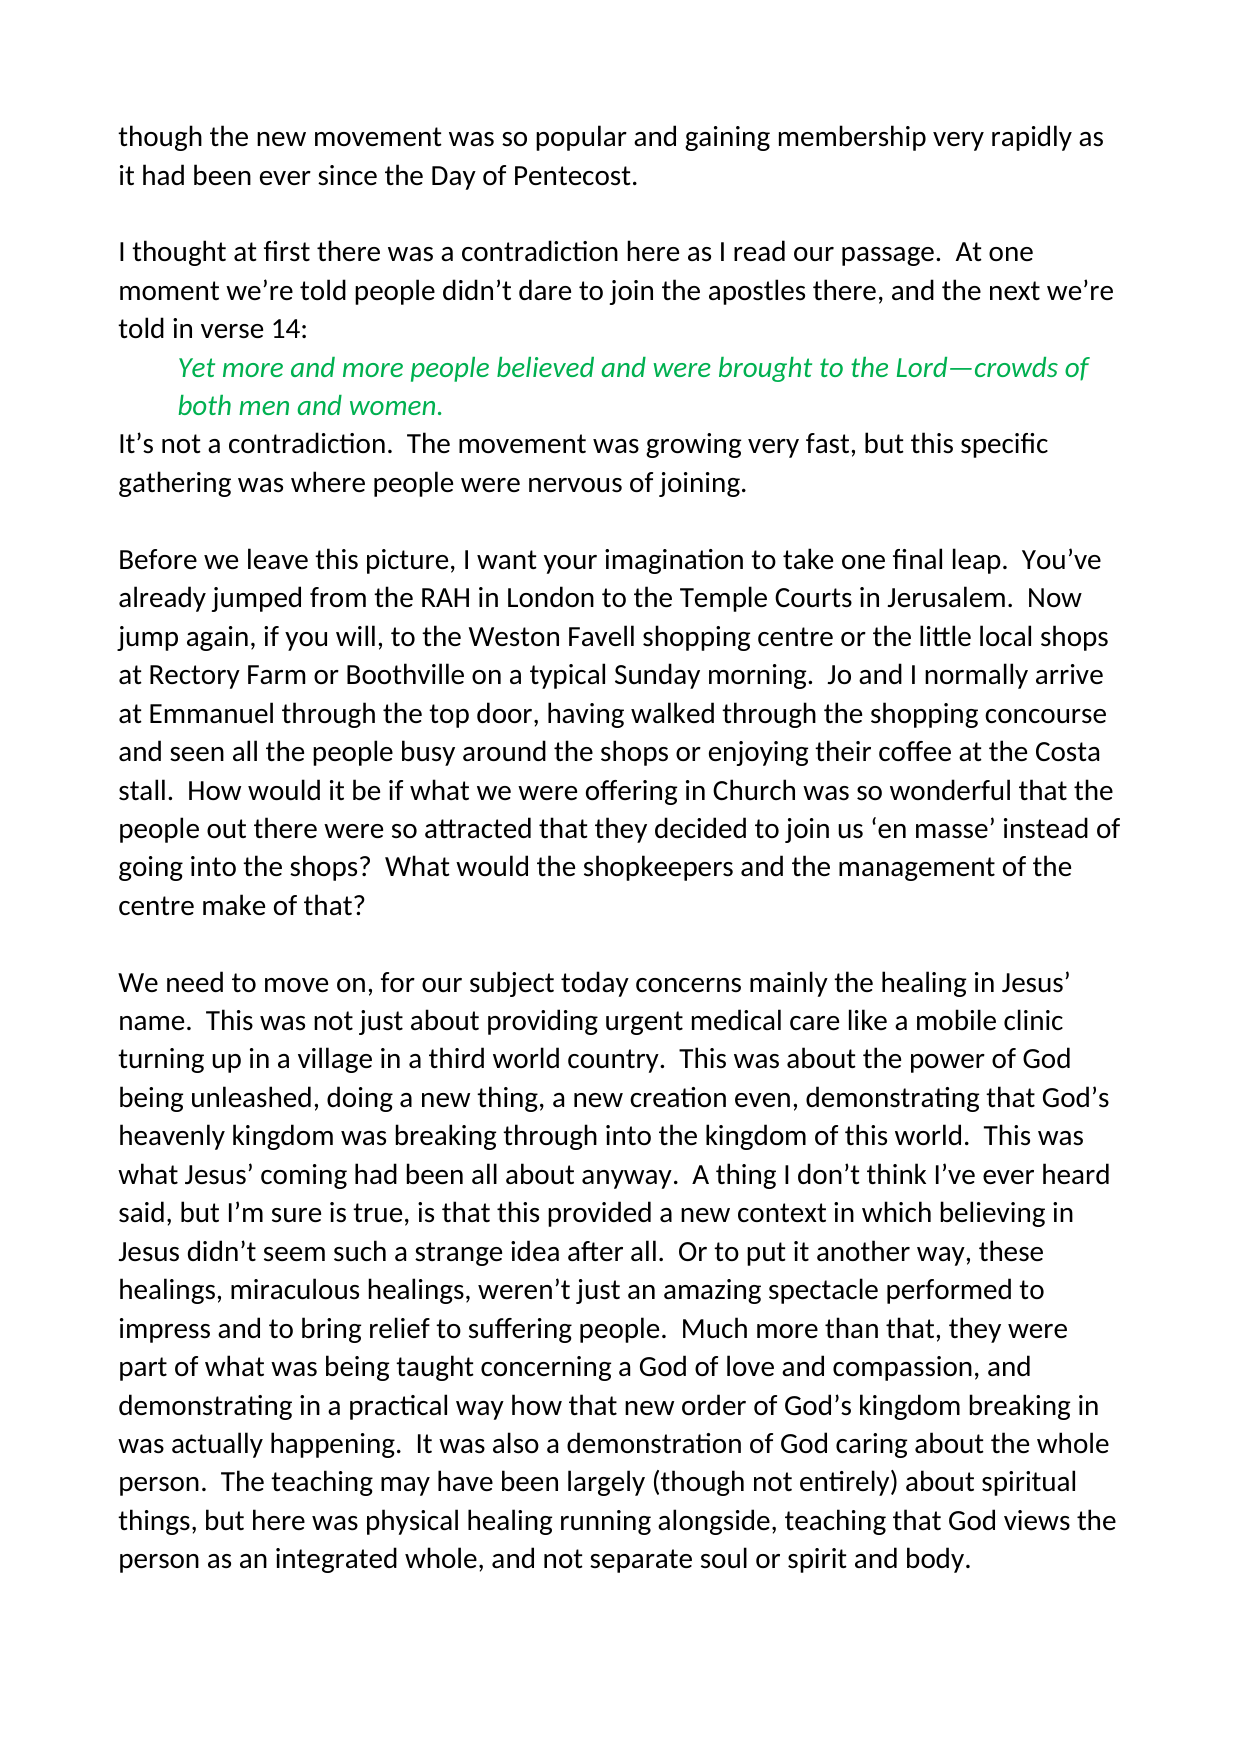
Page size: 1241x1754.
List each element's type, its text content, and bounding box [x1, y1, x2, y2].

list We need to move on, for our subject today concerns mainly the healing in Jesus’ name. This was not just about providing urgent medical care like a mobile clinic turning up in a village in a third world country. This was about the power of God being unleashed, doing a new thing, a new creation even, demonstrating that God’s heavenly kingdom was breaking through into the kingdom of this world. This was what Jesus’ coming had been all about anyway. A thing I don’t think I’ve ever heard said, but I’m sure is true, is that this provided a new context in which believing in Jesus didn’t seem such a strange idea after all. Or to put it another way, these healings, miraculous healings, weren’t just an amazing spectacle performed to impress and to bring relief to suffering people. Much more than that, they were part of what was being taught concerning a God of love and compassion, and demonstrating in a practical way how that new order of God’s kingdom breaking in was actually happening. It was also a demonstration of God caring about the whole person. The teaching may have been largely (though not entirely) about spiritual things, but here was physical healing running alongside, teaching that God views the person as an integrated whole, and not separate soul or spirit and body. [118, 964, 1122, 1576]
list Yet more and more people believed and were brought to the Lord—crowds of both men and women. [118, 349, 1122, 423]
list It’s not a contradiction. The movement was growing very fast, but this specific gathering was where people were nervous of joining. [118, 426, 1122, 500]
list Before we leave this picture, I want your imagination to take one final leap. You’ve already jumped from the RAH in London to the Temple Courts in Jerusalem. Now jump again, if you will, to the Weston Favell shopping centre or the little local shops at Rectory Farm or Boothville on a typical Sunday morning. Jo and I normally arrive at Emmanuel through the top door, having walked through the shopping concourse and seen all the people busy around the shops or enjoying their coffee at the Costa stall. How would it be if what we were offering in Church was so wonderful that the people out there were so attracted that they decided to join us ‘en masse’ instead of going into the shops? What would the shopkeepers and the management of the centre make of that? [118, 541, 1122, 922]
list I thought at first there was a contradiction here as I read our passage. At one moment we’re told people didn’t dare to join the apostles there, and the next we’re told in verse 14: [118, 233, 1122, 346]
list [118, 118, 1122, 192]
